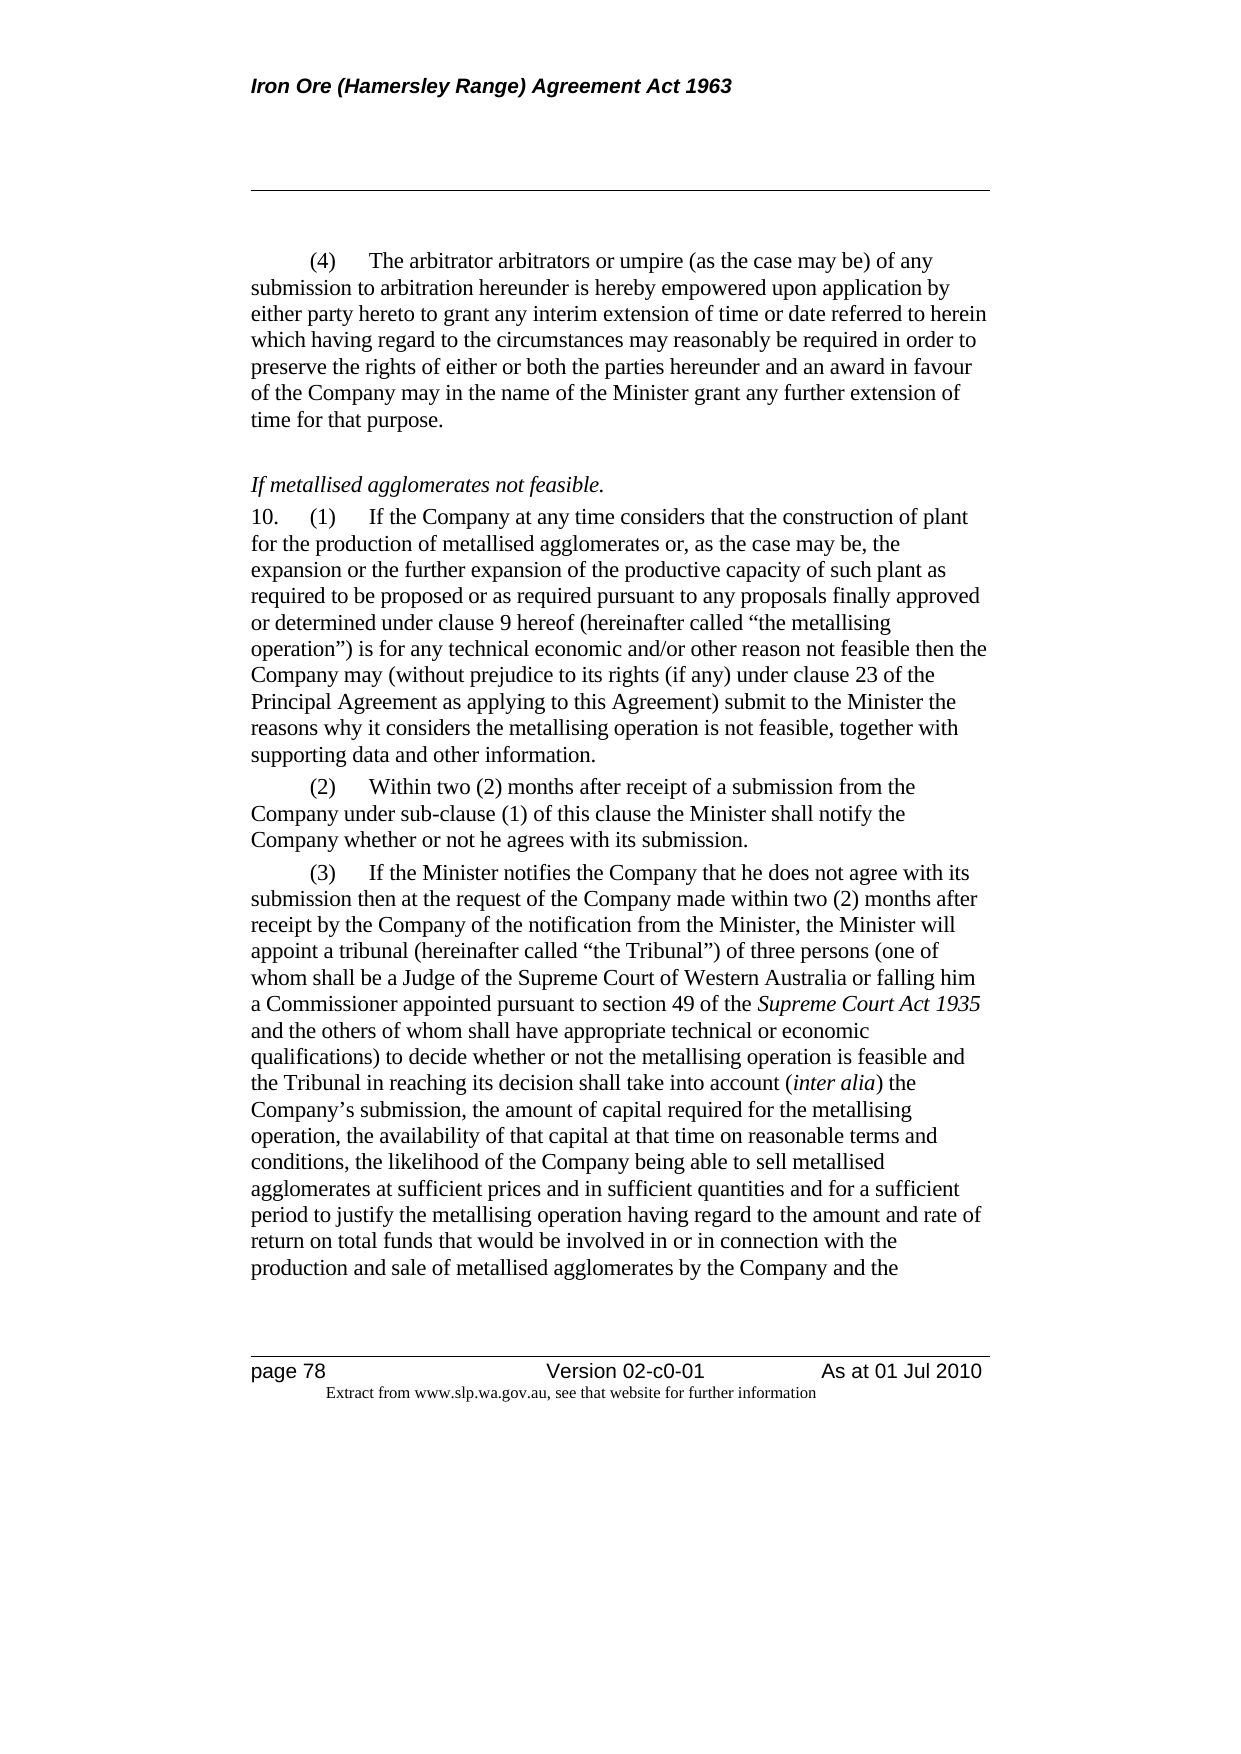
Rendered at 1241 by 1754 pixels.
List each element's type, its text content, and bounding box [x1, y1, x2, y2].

text (2) Within two (2) months after receipt of a submission from the Company under sub-clause (1) of this clause the Minister shall notify the Company whether or not he agrees with its submission. [251, 773, 990, 852]
text (4) The arbitrator arbitrators or umpire (as the case may be) of any submission to arbitration hereunder is hereby empowered upon application by either party hereto to grant any interim extension of time or date referred to herein which having regard to the circumstances may reasonably be required in order to preserve the rights of either or both the parties hereunder and an award in favour of the Company may in the name of the Minister grant any further extension of time for that purpose. [251, 247, 990, 432]
text 10. (1) If the Company at any time considers that the construction of plant for the production of metallised agglomerates or, as the case may be, the expansion or the further expansion of the productive capacity of such plant as required to be proposed or as required pursuant to any proposals finally approved or determined under clause 9 hereof (hereinafter called “the metallising operation”) is for any technical economic and/or other reason not feasible then the Company may (without prejudice to its rights (if any) under clause 23 of the Principal Agreement as applying to this Agreement) submit to the Minister the reasons why it considers the metallising operation is not feasible, together with supporting data and other information. [251, 503, 990, 767]
text If metallised agglomerates not feasible. [251, 471, 990, 497]
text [251, 858, 990, 1280]
